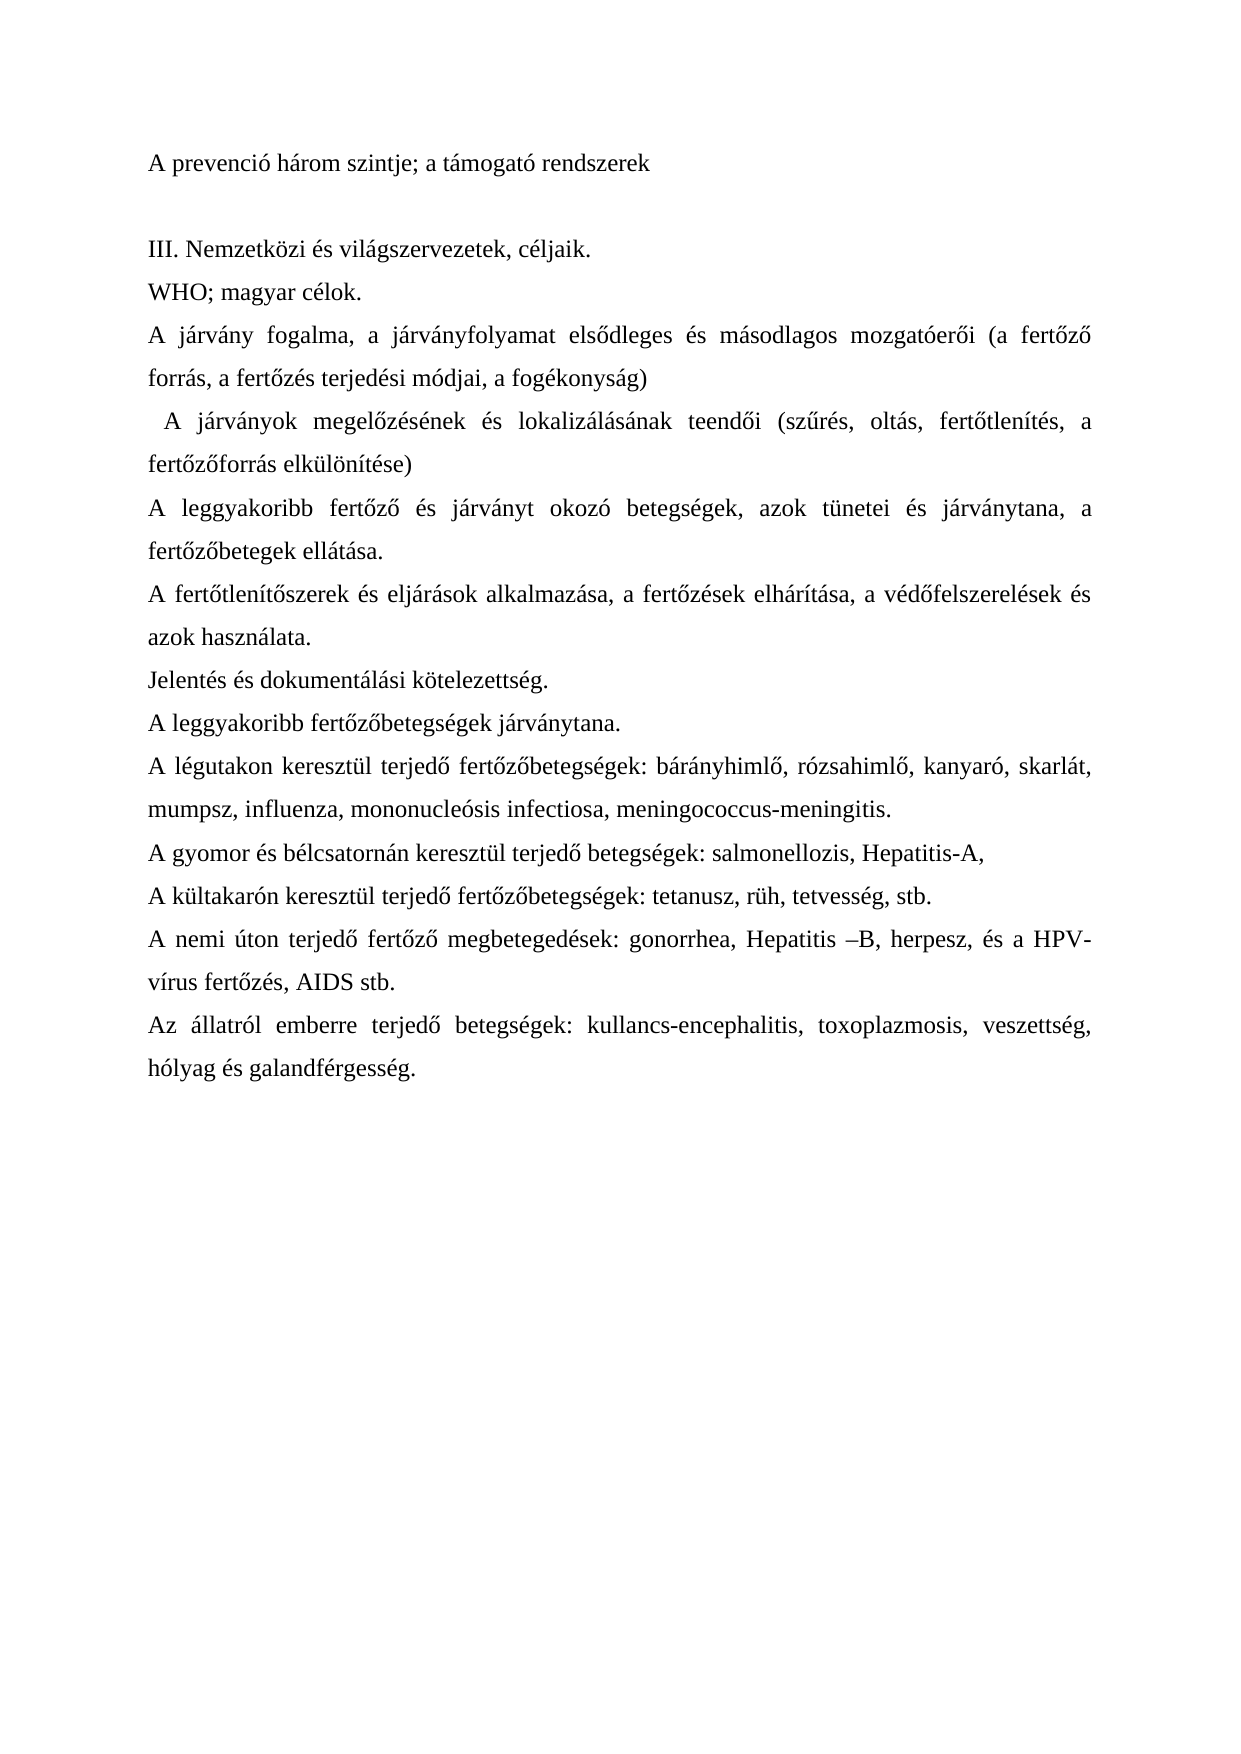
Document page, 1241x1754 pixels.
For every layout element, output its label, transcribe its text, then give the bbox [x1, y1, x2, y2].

text A prevenció három szintje; a támogató rendszerek [148, 148, 1093, 176]
text III. Nemzetközi és világszervezetek, céljaik. [148, 234, 1093, 263]
text A légutakon keresztül terjedő fertőzőbetegségek: bárányhimlő, rózsahimlő, kanyaró, skarlát, mumpsz, influenza, mononucleósis infectiosa, meningococcus-meningitis. [148, 751, 1093, 823]
text A nemi úton terjedő fertőző megbetegedések: gonorrhea, Hepatitis –B, herpesz, és a HPV-vírus fertőzés, AIDS stb. [148, 924, 1093, 996]
text A járványok megelőzésének és lokalizálásának teendői (szűrés, oltás, fertőtlenítés, a fertőzőforrás elkülönítése) [148, 406, 1093, 478]
text A járvány fogalma, a járványfolyamat elsődleges és másodlagos mozgatóerői (a fertőző forrás, a fertőzés terjedési módjai, a fogékonyság) [148, 320, 1093, 392]
text A gyomor és bélcsatornán keresztül terjedő betegségek: salmonellozis, Hepatitis-A, [148, 838, 1093, 866]
text Jelentés és dokumentálási kötelezettség. [148, 665, 1093, 694]
text A fertőtlenítőszerek és eljárások alkalmazása, a fertőzések elhárítása, a védőfelszerelések és azok használata. [148, 579, 1093, 651]
text A leggyakoribb fertőző és járványt okozó betegségek, azok tünetei és járványtana, a fertőzőbetegek ellátása. [148, 493, 1093, 564]
text A leggyakoribb fertőzőbetegségek járványtana. [148, 708, 1093, 737]
text WHO; magyar célok. [148, 277, 1093, 306]
text Az állatról emberre terjedő betegségek: kullancs-encephalitis, toxoplazmosis, veszettség, hólyag és galandférgesség. [148, 1010, 1093, 1082]
text A kültakarón keresztül terjedő fertőzőbetegségek: tetanusz, rüh, tetvesség, stb. [148, 881, 1093, 909]
